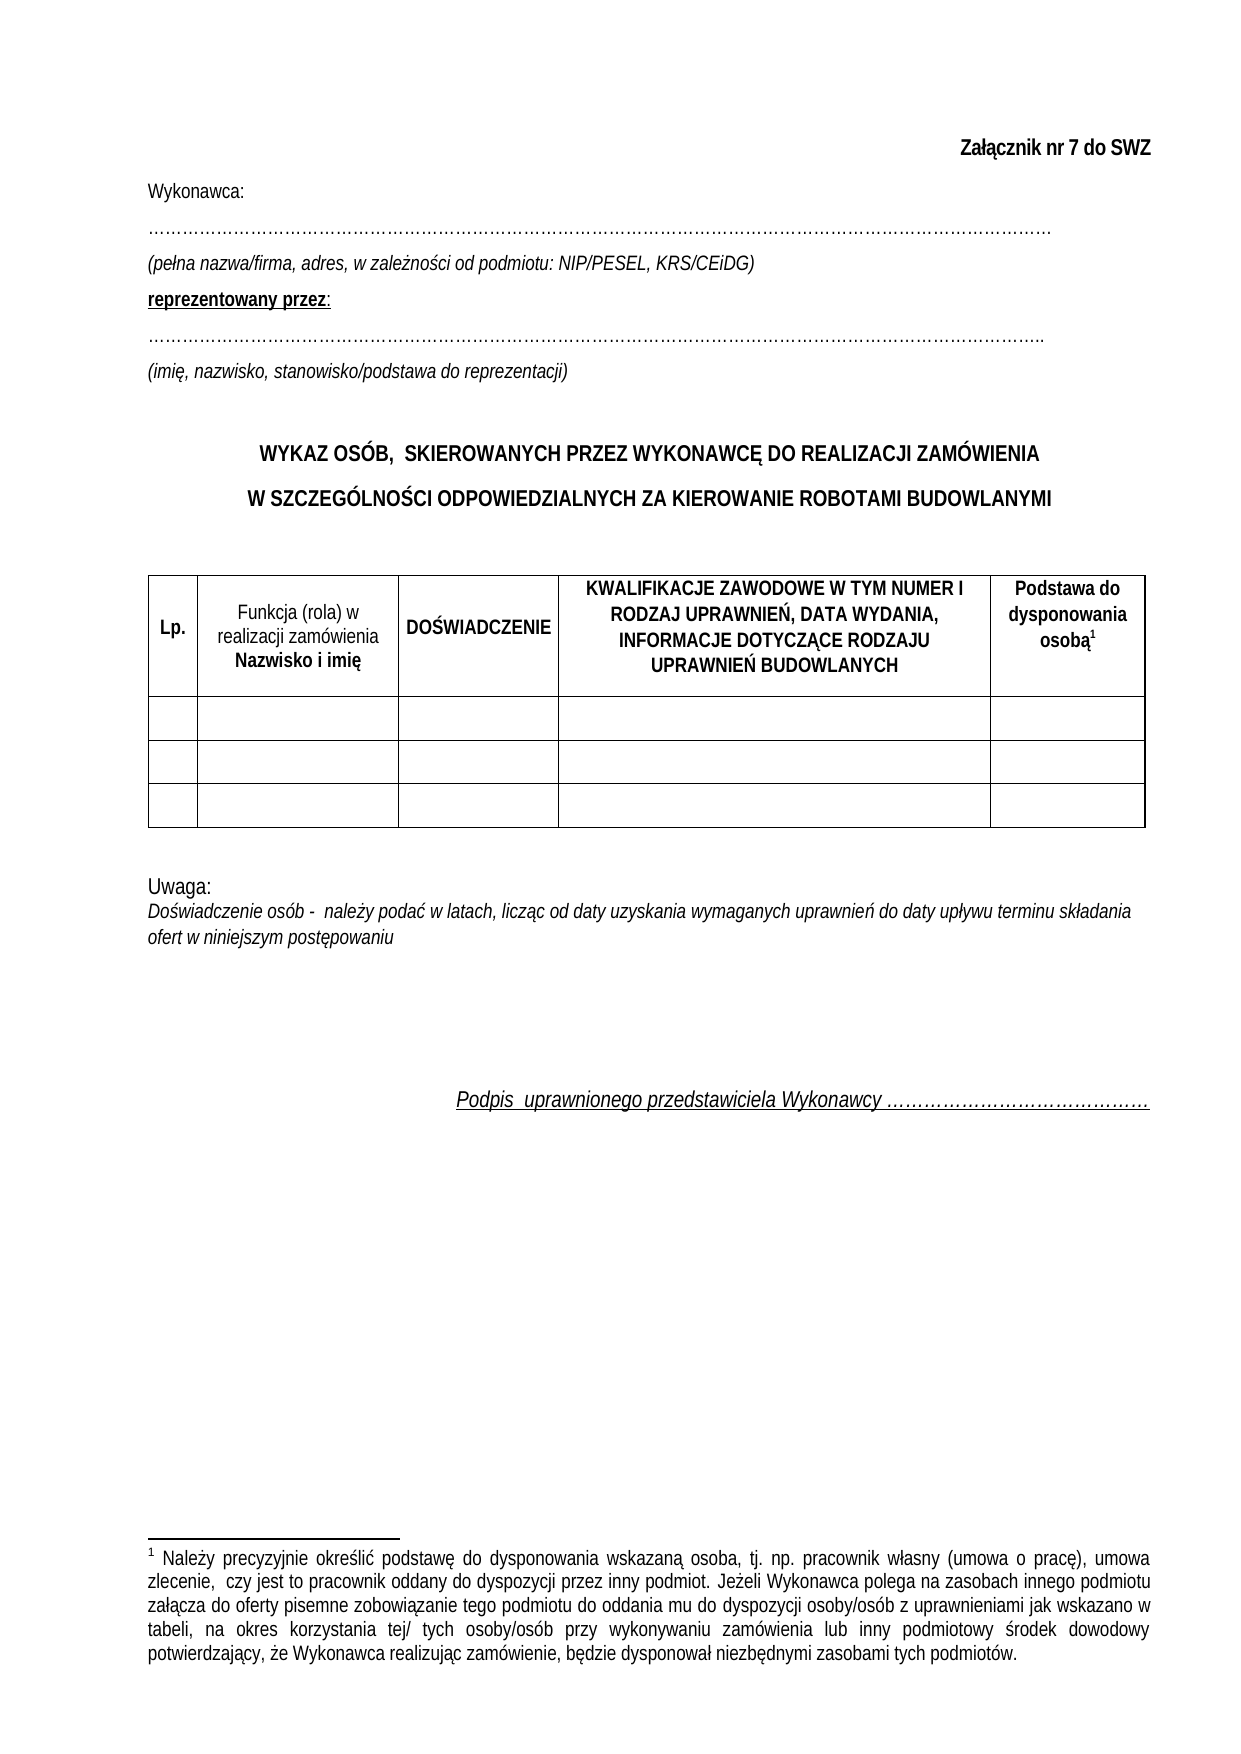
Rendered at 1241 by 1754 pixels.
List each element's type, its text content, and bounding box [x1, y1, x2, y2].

table_header KWALIFIKACJE ZAWODOWE W TYM NUMER I RODZAJ UPRAWNIEŃ, DATA WYDANIA, INFORMACJE DOTYCZĄCE RODZAJU UPRAWNIEŃ BUDOWLANYCH [559, 576, 990, 696]
table_cell [149, 784, 197, 827]
table_header Lp. [149, 576, 197, 696]
text W SZCZEGÓLNOŚCI ODPOWIEDZIALNYCH ZA KIEROWANIE ROBOTAMI BUDOWLANYMI [148, 485, 1152, 511]
table_cell [198, 697, 398, 740]
text WYKAZ OSÓB, SKIEROWANYCH PRZEZ WYKONAWCĘ DO REALIZACJI ZAMÓWIENIA [148, 439, 1152, 466]
text (pełna nazwa/firma, adres, w zależności od podmiotu: NIP/PESEL, KRS/CEiDG) [148, 251, 838, 275]
text (imię, nazwisko, stanowisko/podstawa do reprezentacji) [148, 358, 703, 382]
text ………………………………………………………………………………………………………………………………………….. [148, 323, 1063, 347]
table_cell [149, 697, 197, 740]
text Doświadczenie osób - należy podać w latach, licząc od daty uzyskania wymaganych uprawnień do daty upływu terminu składania ofert w niniejszym postępowaniu [148, 899, 1152, 949]
table_cell [149, 741, 197, 783]
text Wykonawca: [148, 179, 1152, 203]
text Załącznik nr 7 do SWZ [301, 134, 1152, 160]
table_header DOŚWIADCZENIE [399, 576, 558, 696]
table_cell [399, 697, 558, 740]
table_cell [198, 741, 398, 783]
text …………………………………………………………………………………………………………………………………………… [148, 215, 1063, 239]
table_cell [198, 784, 398, 827]
table_cell [991, 697, 1144, 740]
table_cell [991, 741, 1144, 783]
text Podpis uprawnionego przedstawiciela Wykonawcy …………………………………… [148, 1086, 1152, 1112]
table_header Funkcja (rola) w realizacji zamówienia Nazwisko i imię [198, 576, 398, 696]
table_cell [559, 741, 990, 783]
table_header Podstawa do dysponowania osobą [991, 576, 1144, 696]
table_cell [559, 697, 990, 740]
table_cell [991, 784, 1144, 827]
text reprezentowany przez: [148, 287, 1152, 311]
subtitle Uwaga: [148, 873, 1152, 899]
table_cell [399, 741, 558, 783]
table_cell [559, 784, 990, 827]
table_cell [399, 784, 558, 827]
